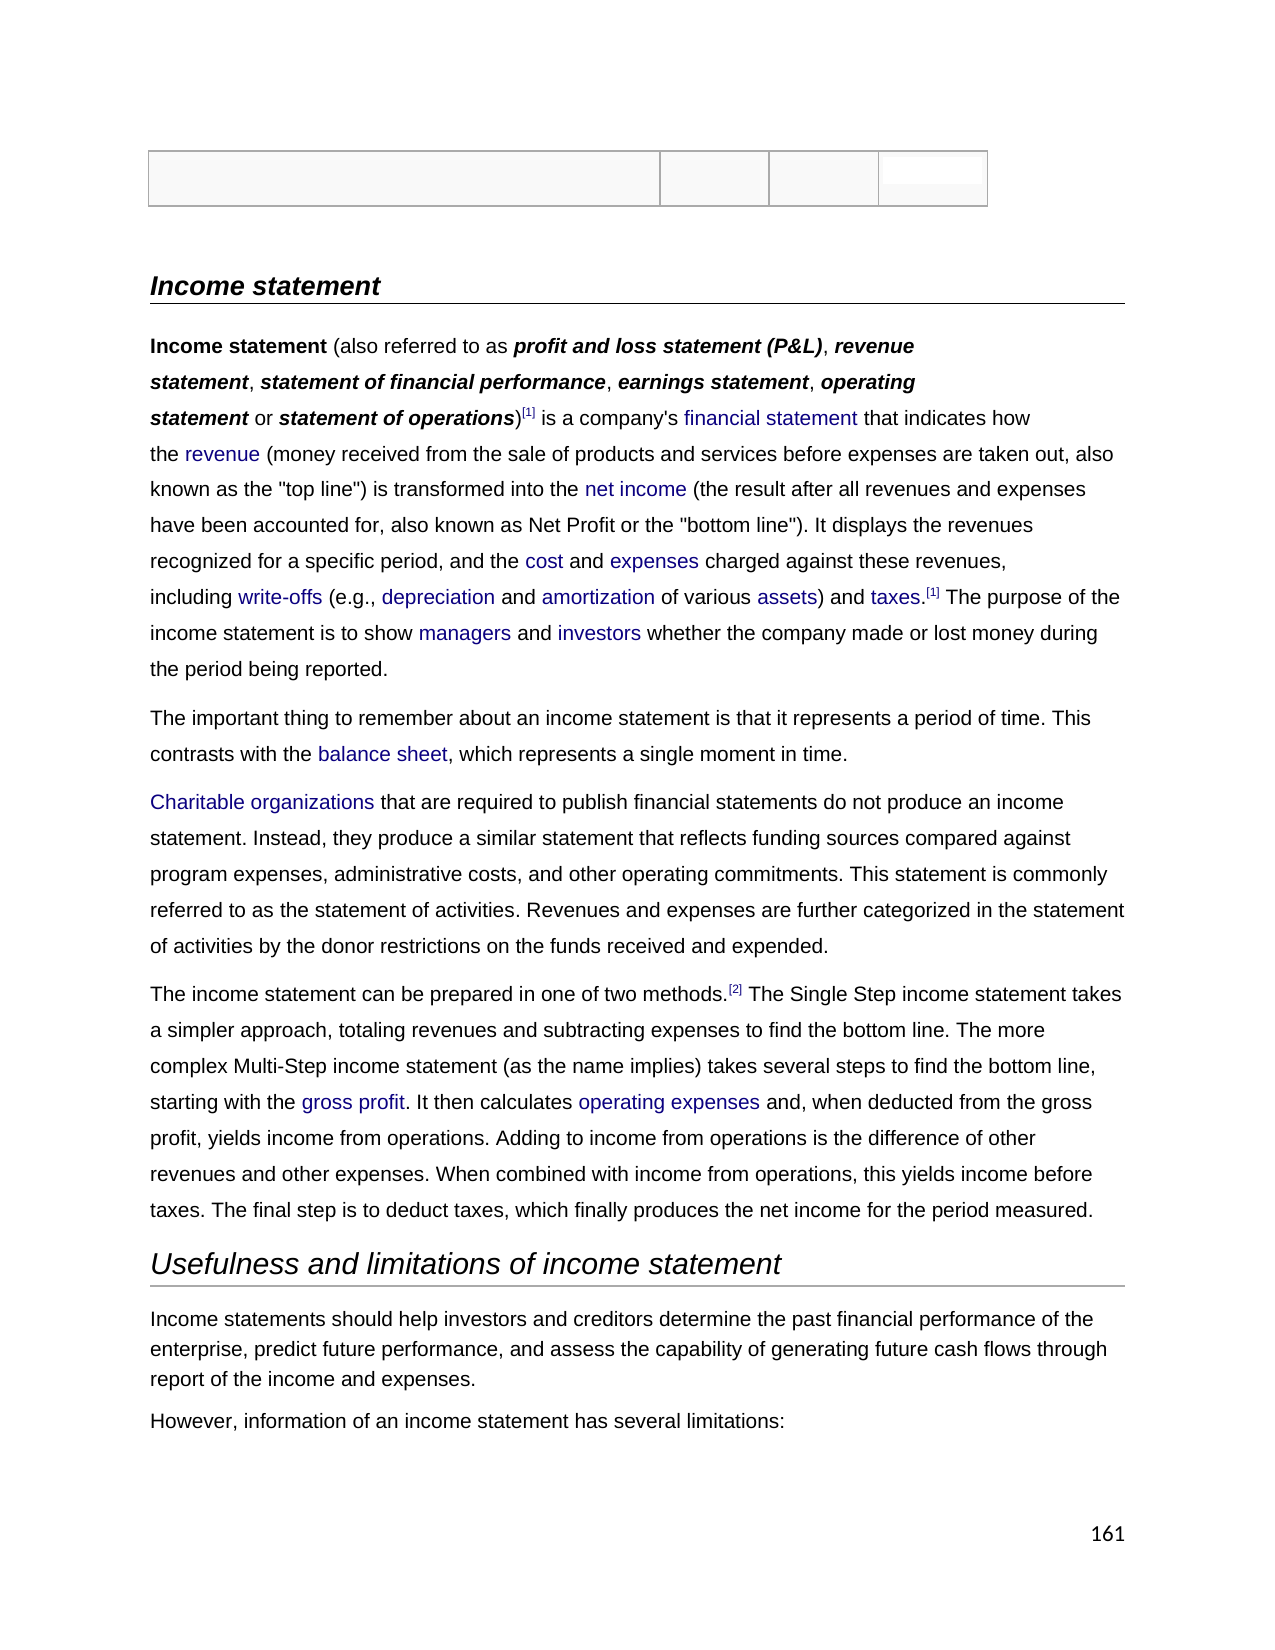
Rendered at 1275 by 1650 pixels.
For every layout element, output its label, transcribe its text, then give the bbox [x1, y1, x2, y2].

text Charitable organizations that are required to publish financial statements do not produce an income statement. Instead, they produce a similar statement that reflects funding sources compared against program expenses, administrative costs, and other operating commitments. This statement is commonly referred to as the statement of activities. Revenues and expenses are further categorized in the statement of activities by the donor restrictions on the funds received and expended. [150, 790, 1125, 957]
subtitle Usefulness and limitations of income statement [150, 1246, 1125, 1285]
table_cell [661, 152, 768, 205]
subtitle Income statement [150, 270, 1125, 303]
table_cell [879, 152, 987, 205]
text Income statement (also referred to as profit and loss statement (P&L), revenue statement, statement of financial performance, earnings statement, operating statement or statement of operations)[1] is a company's financial statement that indicates how the revenue (money received from the sale of products and services before expenses are taken out, also known as the "top line") is transformed into the net income (the result after all revenues and expenses have been accounted for, also known as Net Profit or the "bottom line"). It displays the revenues recognized for a specific period, and the cost and expenses charged against these revenues, including write-offs (e.g., depreciation and amortization of various assets) and taxes.[1] The purpose of the income statement is to show managers and investors whether the company made or lost money during the period being reported. [150, 333, 1125, 681]
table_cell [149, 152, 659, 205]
text The income statement can be prepared in one of two methods.[2] The Single Step income statement takes a simpler approach, totaling revenues and subtracting expenses to find the bottom line. The more complex Multi-Step income statement (as the name implies) takes several steps to find the bottom line, starting with the gross profit. It then calculates operating expenses and, when deducted from the gross profit, yields income from operations. Adding to income from operations is the difference of other revenues and other expenses. When combined with income from operations, this yields income before taxes. The final step is to deduct taxes, which finally produces the net income for the period measured. [150, 982, 1125, 1222]
text The important thing to remember about an income statement is that it represents a period of time. This contrasts with the balance sheet, which represents a single moment in time. [150, 705, 1125, 765]
text Income statements should help investors and creditors determine the past financial performance of the enterprise, predict future performance, and assess the capability of generating future cash flows through report of the income and expenses. [150, 1302, 1125, 1391]
text However, information of an income statement has several limitations: [150, 1403, 1125, 1433]
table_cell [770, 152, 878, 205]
